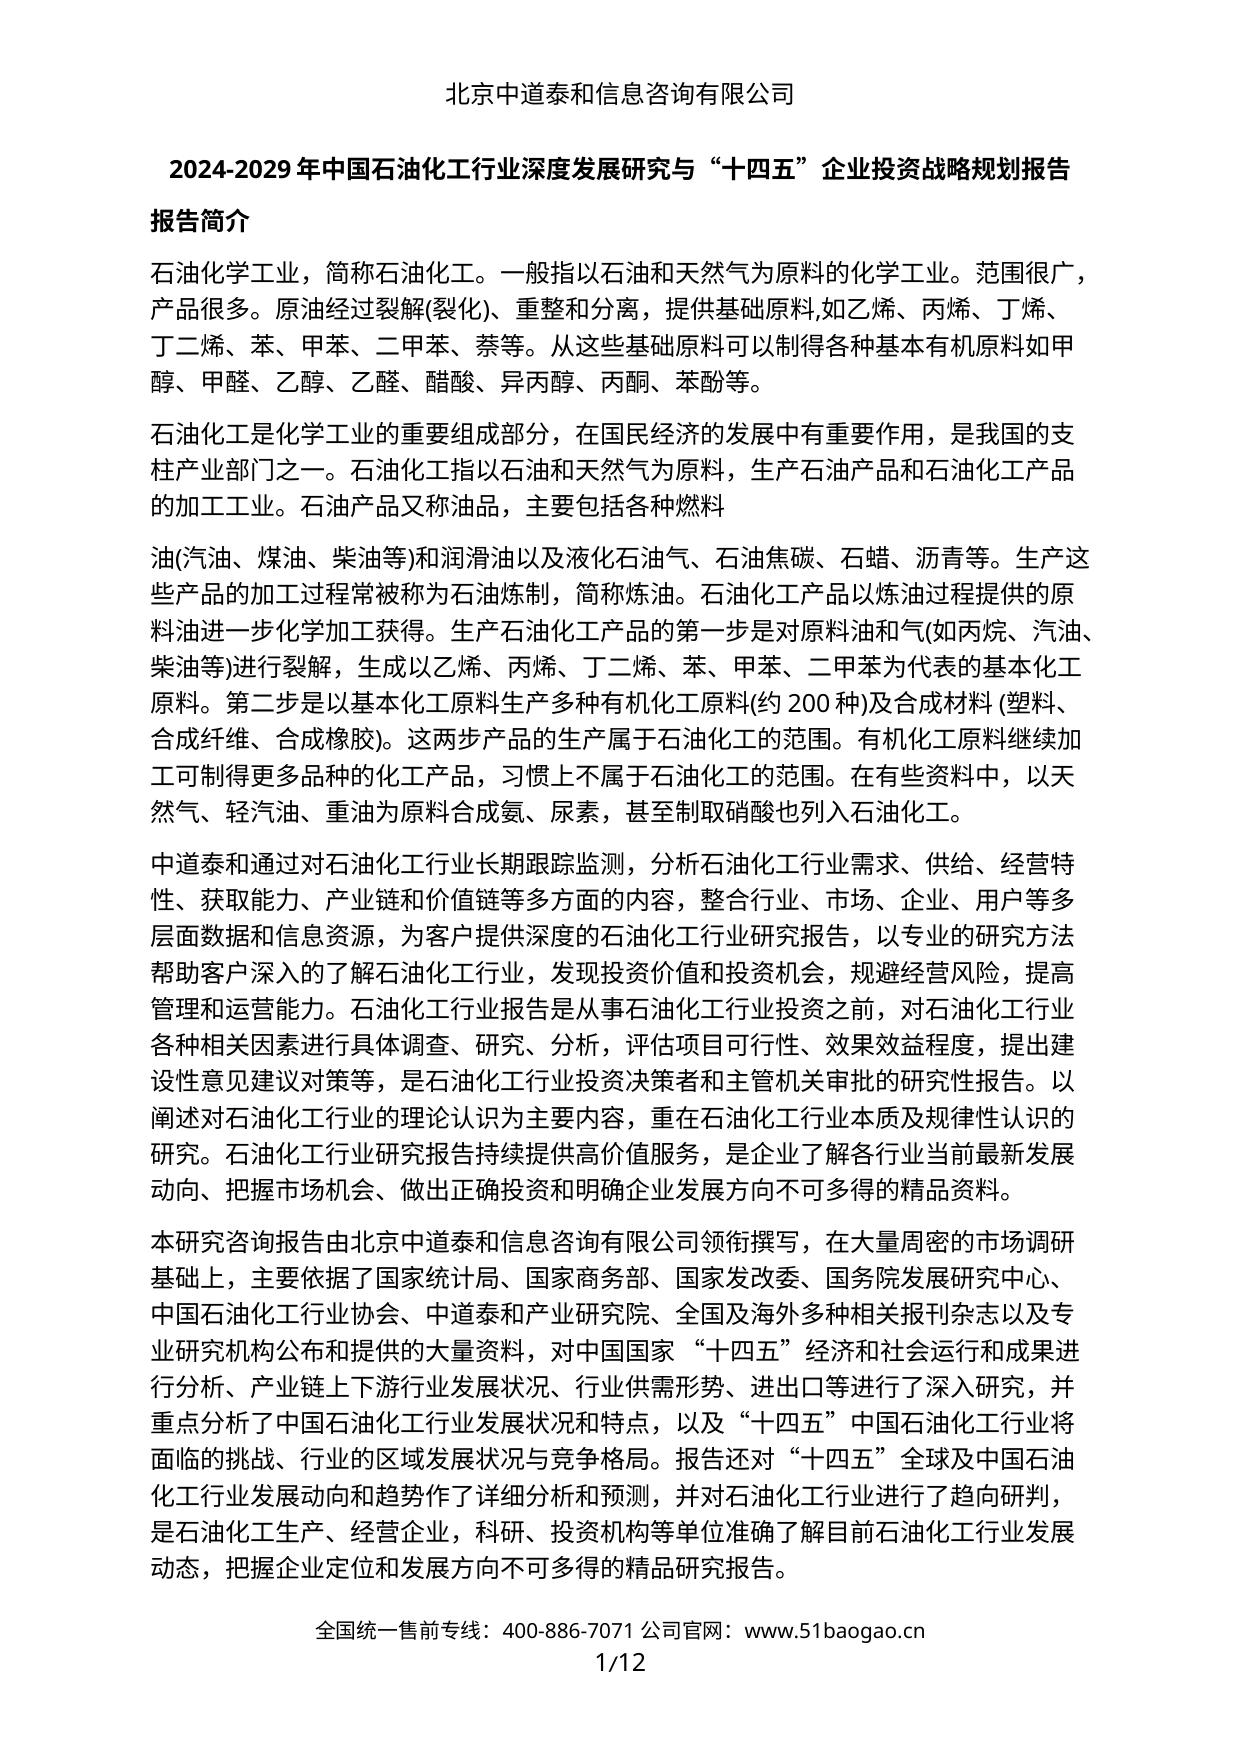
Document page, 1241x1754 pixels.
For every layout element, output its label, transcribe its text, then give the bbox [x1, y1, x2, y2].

text 本研究咨询报告由北京中道泰和信息咨询有限公司领衔撰写，在大量周密的市场调研基础上，主要依据了国家统计局、国家商务部、国家发改委、国务院发展研究中心、中国石油化工行业协会、中道泰和产业研究院、全国及海外多种相关报刊杂志以及专业研究机构公布和提供的大量资料，对中国国家 “十四五”经济和社会运行和成果进行分析、产业链上下游行业发展状况、行业供需形势、进出口等进行了深入研究，并重点分析了中国石油化工行业发展状况和特点，以及“十四五”中国石油化工行业将面临的挑战、行业的区域发展状况与竞争格局。报告还对“十四五”全球及中国石油化工行业发展动向和趋势作了详细分析和预测，并对石油化工行业进行了趋向研判，是石油化工生产、经营企业，科研、投资机构等单位准确了解目前石油化工行业发展动态，把握企业定位和发展方向不可多得的精品研究报告。 [150, 1222, 1090, 1585]
text 油(汽油、煤油、柴油等)和润滑油以及液化石油气、石油焦碳、石蜡、沥青等。生产这些产品的加工过程常被称为石油炼制，简称炼油。石油化工产品以炼油过程提供的原料油进一步化学加工获得。生产石油化工产品的第一步是对原料油和气(如丙烷、汽油、柴油等)进行裂解，生成以乙烯、丙烯、丁二烯、苯、甲苯、二甲苯为代表的基本化工原料。第二步是以基本化工原料生产多种有机化工原料(约200种)及合成材料 (塑料、合成纤维、合成橡胶)。这两步产品的生产属于石油化工的范围。有机化工原料继续加工可制得更多品种的化工产品，习惯上不属于石油化工的范围。在有些资料中，以天然气、轻汽油、重油为原料合成氨、尿素，甚至制取硝酸也列入石油化工。 [150, 539, 1090, 829]
text 报告简介 [150, 202, 1090, 238]
text 石油化学工业，简称石油化工。一般指以石油和天然气为原料的化学工业。范围很广，产品很多。原油经过裂解(裂化)、重整和分离，提供基础原料,如乙烯、丙烯、丁烯、丁二烯、苯、甲苯、二甲苯、萘等。从这些基础原料可以制得各种基本有机原料如甲醇、甲醛、乙醇、乙醛、醋酸、异丙醇、丙酮、苯酚等。 [150, 254, 1090, 399]
text 石油化工是化学工业的重要组成部分，在国民经济的发展中有重要作用，是我国的支柱产业部门之一。石油化工指以石油和天然气为原料，生产石油产品和石油化工产品的加工工业。石油产品又称油品，主要包括各种燃料 [150, 414, 1090, 523]
text 2024-2029年中国石油化工行业深度发展研究与“十四五”企业投资战略规划报告 [150, 150, 1090, 186]
text 中道泰和通过对石油化工行业长期跟踪监测，分析石油化工行业需求、供给、经营特性、获取能力、产业链和价值链等多方面的内容，整合行业、市场、企业、用户等多层面数据和信息资源，为客户提供深度的石油化工行业研究报告，以专业的研究方法帮助客户深入的了解石油化工行业，发现投资价值和投资机会，规避经营风险，提高管理和运营能力。石油化工行业报告是从事石油化工行业投资之前，对石油化工行业各种相关因素进行具体调查、研究、分析，评估项目可行性、效果效益程度，提出建设性意见建议对策等，是石油化工行业投资决策者和主管机关审批的研究性报告。以阐述对石油化工行业的理论认识为主要内容，重在石油化工行业本质及规律性认识的研究。石油化工行业研究报告持续提供高价值服务，是企业了解各行业当前最新发展动向、把握市场机会、做出正确投资和明确企业发展方向不可多得的精品资料。 [150, 844, 1090, 1207]
